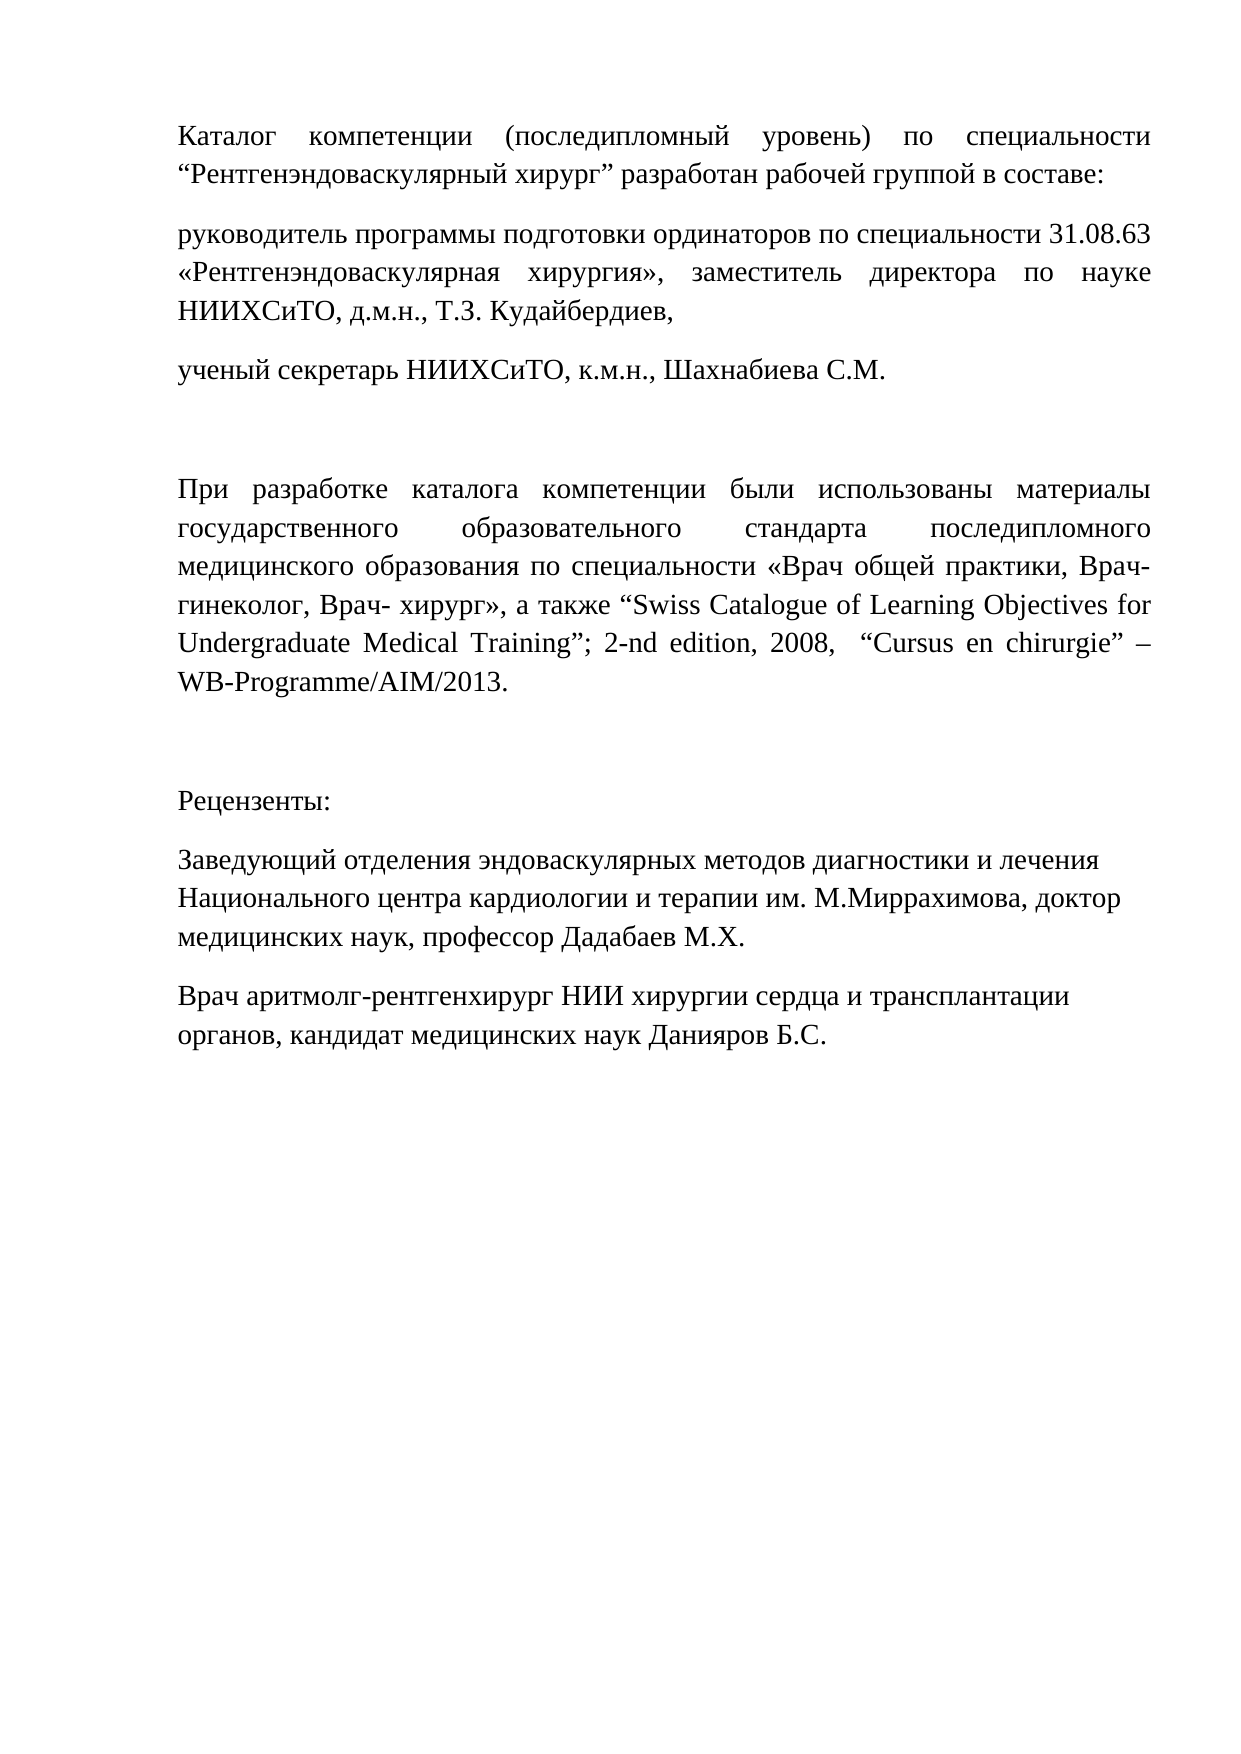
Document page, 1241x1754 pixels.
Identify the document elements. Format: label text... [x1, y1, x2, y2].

text Заведующий отделения эндоваскулярных методов диагностики и лечения Национального центра кардиологии и терапии им. М.Миррахимова, доктор медицинских наук, профессор Дадабаев М.Х. [177, 842, 1152, 953]
text ученый секретарь НИИХСиТО, к.м.н., Шахнабиева С.М. [177, 352, 1152, 386]
text Врач аритмолг-рентгенхирург НИИ хирургии сердца и трансплантации органов, кандидат медицинских наук Данияров Б.С. [177, 978, 1152, 1051]
text Каталог компетенции (последипломный уровень) по специальности “Рентгенэндоваскулярный хирург” разработан рабочей группой в составе: [177, 118, 1152, 190]
text При разработке каталога компетенции были использованы материалы государственного образовательного стандарта последипломного медицинского образования по специальности «Врач общей практики, Врач-гинеколог, Врач- хирург», а также “Swiss Catalogue of Learning Objectives for Undergraduate Medical Training”; 2-nd edition, 2008, “Cursus en chirurgie” – WB-Programme/AIM/2013. [177, 471, 1152, 697]
text Рецензенты: [177, 783, 1152, 816]
text руководитель программы подготовки ординаторов по специальности 31.08.63 «Рентгенэндоваскулярная хирургия», заместитель директора по науке НИИХСиТО, д.м.н., Т.З. Кудайбердиев, [177, 216, 1152, 327]
